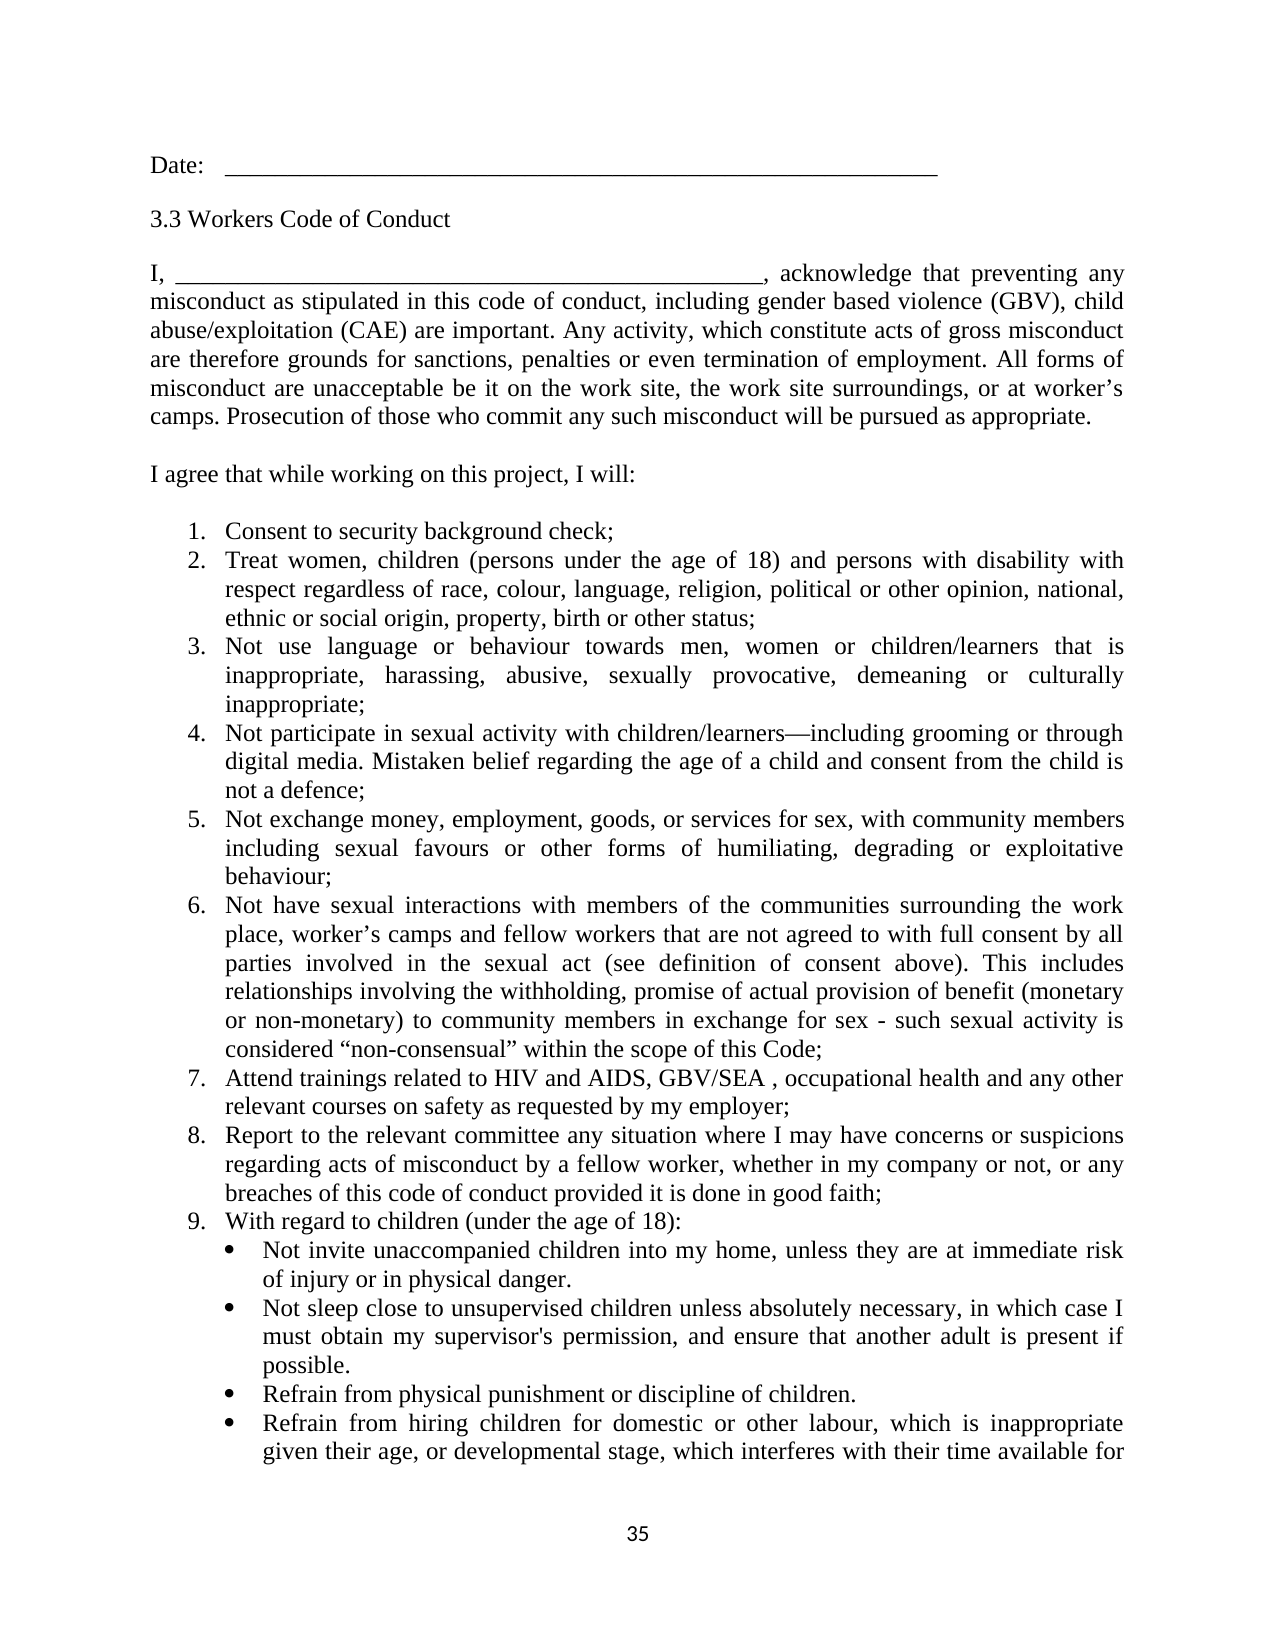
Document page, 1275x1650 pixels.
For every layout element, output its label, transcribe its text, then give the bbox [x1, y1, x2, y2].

list Consent to security background check; [187, 516, 1125, 545]
list Refrain from physical punishment or discipline of children. [225, 1379, 1125, 1408]
list Not exchange money, employment, goods, or services for sex, with community members including sexual favours or other forms of humiliating, degrading or exploitative behaviour; [187, 804, 1125, 890]
text 3.3 Workers Code of Conduct [150, 204, 1125, 232]
text Date: _________________________________________________________ [150, 150, 1125, 179]
list Not invite unaccompanied children into my home, unless they are at immediate risk of injury or in physical danger. [225, 1235, 1125, 1293]
list With regard to children (under the age of 18): [187, 1206, 1125, 1235]
list Report to the relevant committee any situation where I may have concerns or suspicions regarding acts of misconduct by a fellow worker, whether in my company or not, or any breaches of this code of conduct provided it is done in good faith; [187, 1120, 1125, 1206]
list Not have sexual interactions with members of the communities surrounding the work place, worker’s camps and fellow workers that are not agreed to with full consent by all parties involved in the sexual act (see definition of consent above). This includes relationships involving the withholding, promise of actual provision of benefit (monetary or non-monetary) to community members in exchange for sex - such sexual activity is considered “non-consensual” within the scope of this Code; [187, 890, 1125, 1063]
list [225, 1408, 1125, 1465]
list Treat women, children (persons under the age of 18) and persons with disability with respect regardless of race, colour, language, religion, political or other opinion, national, ethnic or social origin, property, birth or other status; [187, 545, 1125, 631]
list Not participate in sexual activity with children/learners—including grooming or through digital media. Mistaken belief regarding the age of a child and consent from the child is not a defence; [187, 718, 1125, 804]
text I agree that while working on this project, I will: [150, 459, 1125, 488]
text I, _______________________________________________, acknowledge that preventing any misconduct as stipulated in this code of conduct, including gender based violence (GBV), child abuse/exploitation (CAE) are important. Any activity, which constitute acts of gross misconduct are therefore grounds for sanctions, penalties or even termination of employment. All forms of misconduct are unacceptable be it on the work site, the work site surroundings, or at worker’s camps. Prosecution of those who commit any such misconduct will be pursued as appropriate. [150, 258, 1125, 430]
list Attend trainings related to HIV and AIDS, GBV/SEA , occupational health and any other relevant courses on safety as requested by my employer; [187, 1063, 1125, 1120]
list Not use language or behaviour towards men, women or children/learners that is inappropriate, harassing, abusive, sexually provocative, demeaning or culturally inappropriate; [187, 631, 1125, 718]
list Not sleep close to unsupervised children unless absolutely necessary, in which case I must obtain my supervisor's permission, and ensure that another adult is present if possible. [225, 1293, 1125, 1379]
